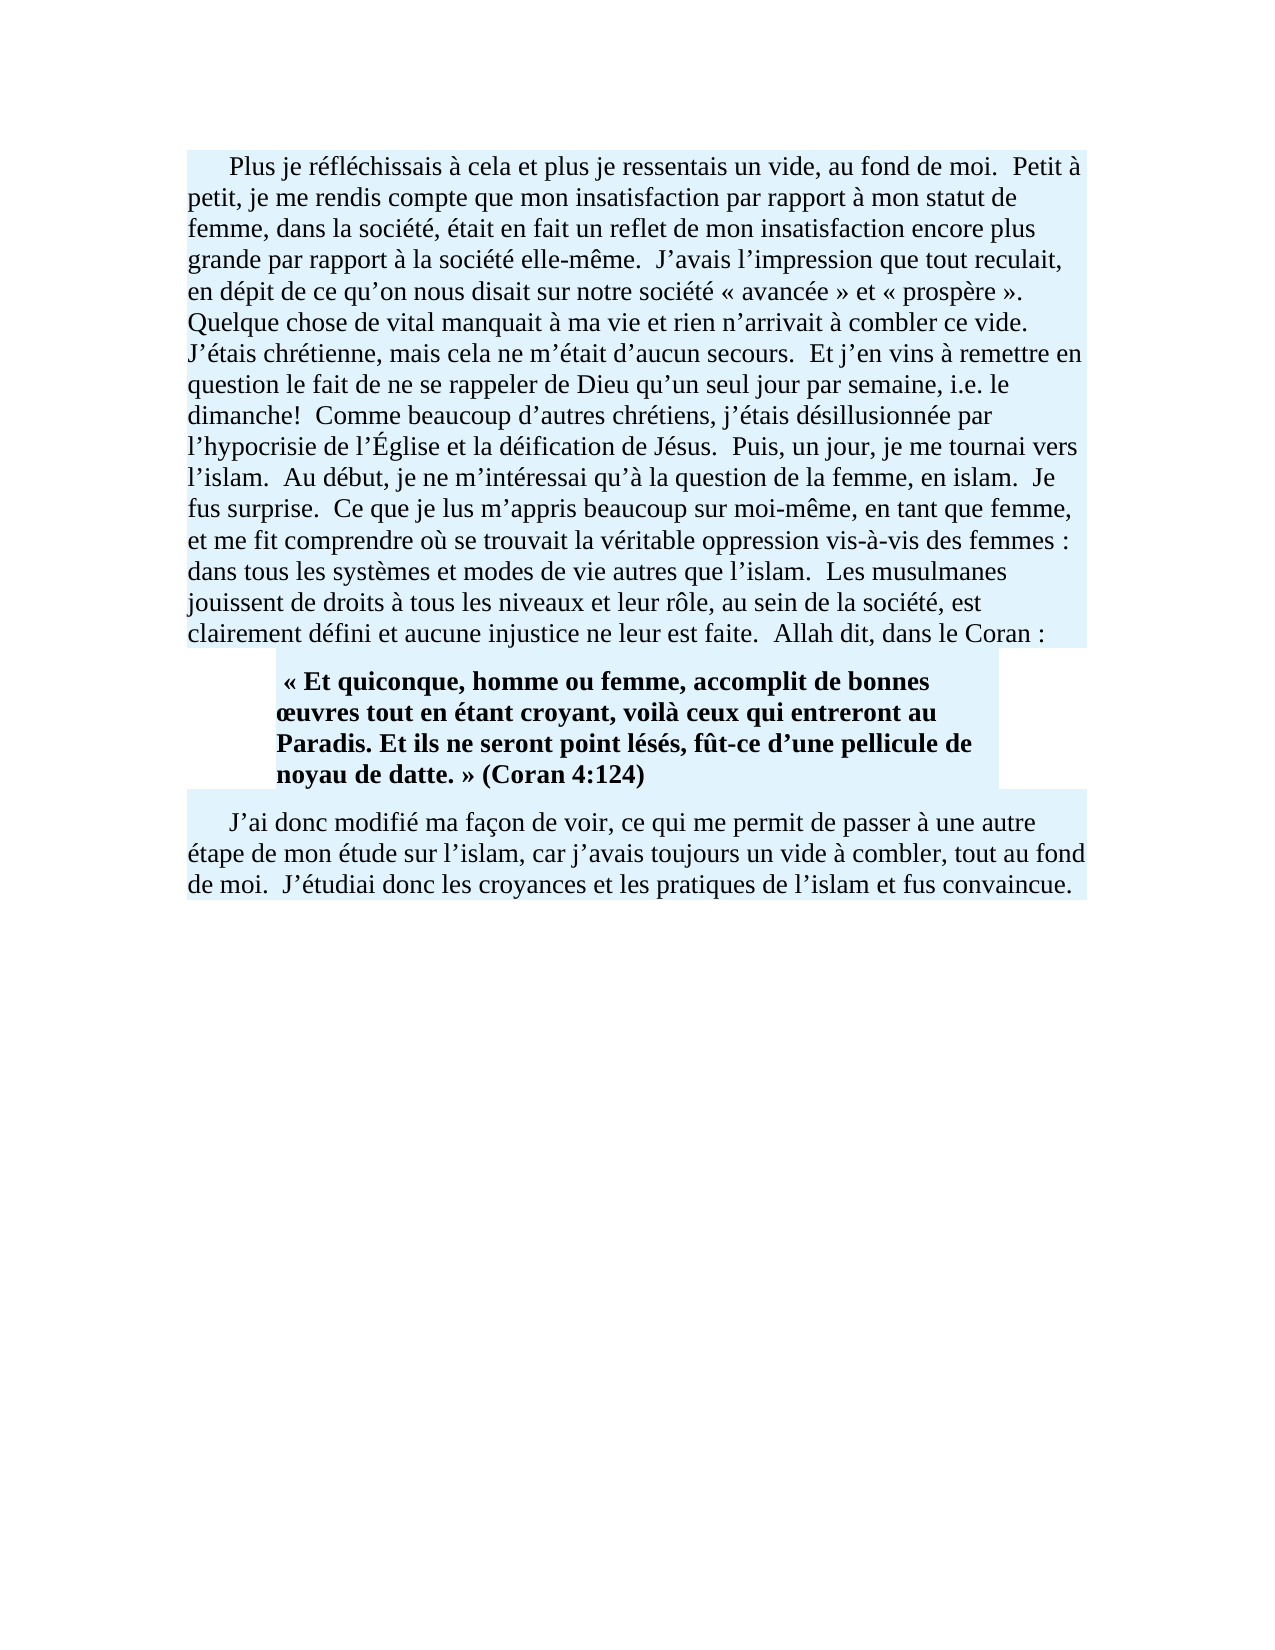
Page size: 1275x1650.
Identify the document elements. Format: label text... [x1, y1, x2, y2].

text Plus je réfléchissais à cela et plus je ressentais un vide, au fond de moi. Petit à petit, je me rendis compte que mon insatisfaction par rapport à mon statut de femme, dans la société, était en fait un reflet de mon insatisfaction encore plus grande par rapport à la société elle-même. J’avais l’impression que tout reculait, en dépit de ce qu’on nous disait sur notre société « avancée » et « prospère ». Quelque chose de vital manquait à ma vie et rien n’arrivait à combler ce vide. J’étais chrétienne, mais cela ne m’était d’aucun secours. Et j’en vins à remettre en question le fait de ne se rappeler de Dieu qu’un seul jour par semaine, i.e. le dimanche! Comme beaucoup d’autres chrétiens, j’étais désillusionnée par l’hypocrisie de l’Église et la déification de Jésus. Puis, un jour, je me tournai vers l’islam. Au début, je ne m’intéressai qu’à la question de la femme, en islam. Je fus surprise. Ce que je lus m’appris beaucoup sur moi-même, en tant que femme, et me fit comprendre où se trouvait la véritable oppression vis-à-vis des femmes : dans tous les systèmes et modes de vie autres que l’islam. Les musulmanes jouissent de droits à tous les niveaux et leur rôle, au sein de la société, est clairement défini et aucune injustice ne leur est faite. Allah dit, dans le Coran : [187, 150, 1087, 648]
text « Et quiconque, homme ou femme, accomplit de bonnes œuvres tout en étant croyant, voilà ceux qui entreront au Paradis. Et ils ne seront point lésés, fût-ce d’une pellicule de noyau de datte. » (Coran 4:124) [276, 665, 999, 789]
text J’ai donc modifié ma façon de voir, ce qui me permit de passer à une autre étape de mon étude sur l’islam, car j’avais toujours un vide à combler, tout au fond de moi. J’étudiai donc les croyances et les pratiques de l’islam et fus convaincue. [187, 806, 1087, 900]
